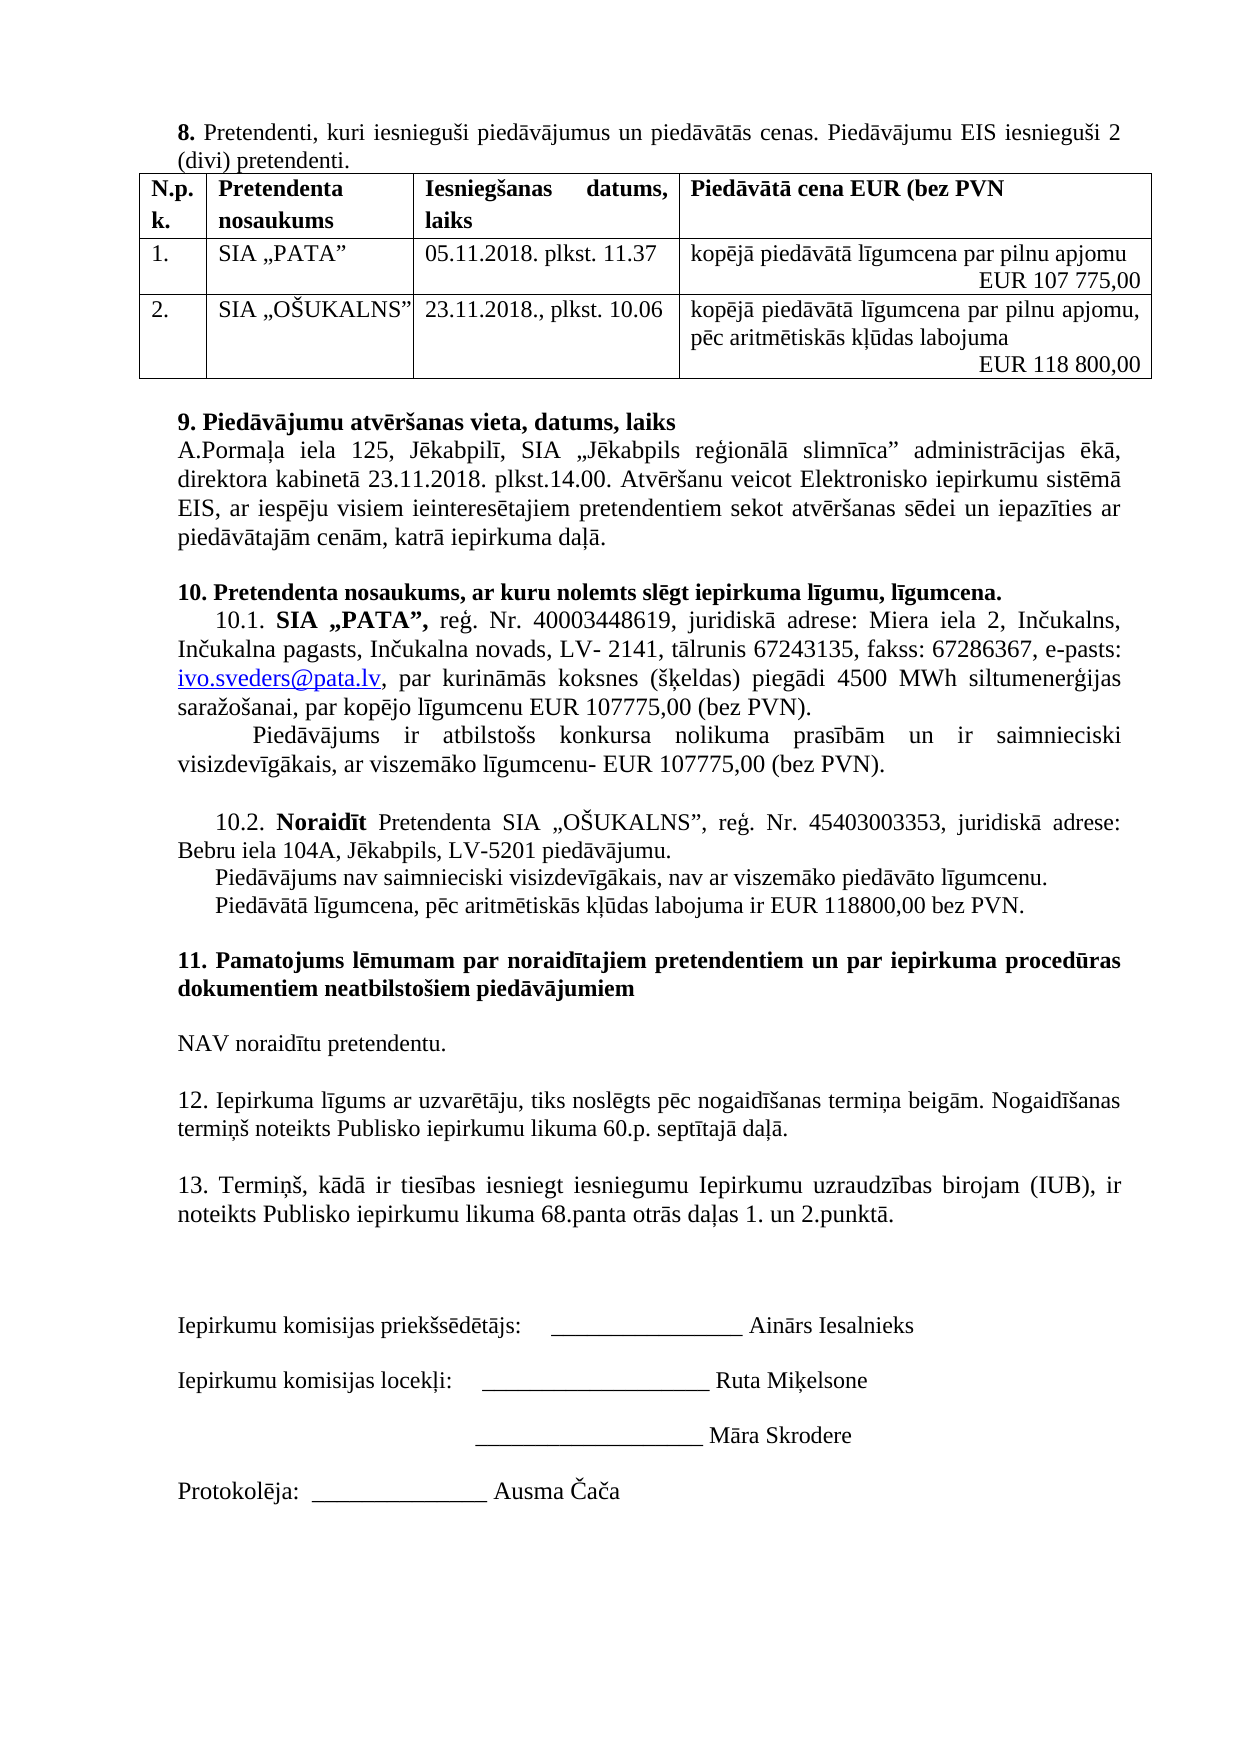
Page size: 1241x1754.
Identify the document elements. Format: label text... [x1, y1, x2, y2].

text 12. Iepirkuma līgums ar uzvarētāju, tiks noslēgts pēc nogaidīšanas termiņa beigām. Nogaidīšanas termiņš noteikts Publisko iepirkumu likuma 60.p. septītajā daļā. [177, 1085, 1122, 1142]
table_cell 23.11.2018., plkst. 10.06 [414, 295, 679, 378]
table_cell kopējā piedāvātā līgumcena par pilnu apjomu, pēc aritmētiskās kļūdas labojuma EUR 118 800,00 [680, 295, 1151, 378]
text Piedāvājums nav saimnieciski visizdevīgākais, nav ar viszemāko piedāvāto līgumcenu. [177, 863, 1122, 891]
text Iepirkumu komisijas priekšsēdētājs: ________________ Ainārs Iesalnieks [177, 1311, 1122, 1338]
text 10.2. Noraidīt Pretendenta SIA „OŠUKALNS”, reģ. Nr. 45403003353, juridiskā adrese: Bebru iela 104A, Jēkabpils, LV-5201 piedāvājumu. [177, 807, 1122, 863]
text ___________________ Māra Skrodere [177, 1421, 1122, 1449]
table_cell kopējā piedāvātā līgumcena par pilnu apjomu EUR 107 775,00 [680, 239, 1151, 294]
text Piedāvājums ir atbilstošs konkursa nolikuma prasībām un ir saimnieciski visizdevīgākais, ar viszemāko līgumcenu- EUR 107775,00 (bez PVN). [177, 721, 1122, 778]
table_cell SIA „OŠUKALNS” [207, 295, 413, 378]
table_cell 05.11.2018. plkst. 11.37 [414, 239, 679, 294]
text 8. Pretendenti, kuri iesnieguši piedāvājumus un piedāvātās cenas. Piedāvājumu EIS iesnieguši 2 (divi) pretendenti. [177, 118, 1122, 173]
text NAV noraidītu pretendentu. [177, 1029, 1122, 1056]
table_header N.p.k. [140, 174, 206, 238]
text 11. Pamatojums par noraidītajiem pretendentiem un par iepirkuma procedūras dokumentiem neatbilstošiem piedāvājumiem [177, 946, 1122, 1001]
text Protokolēja: ______________ Ausma Čača [177, 1476, 1122, 1505]
table_cell SIA „PATA” [207, 239, 413, 294]
table_cell 2. [140, 295, 206, 378]
text 13. Termiņš, kādā ir tiesības iesniegt iesniegumu Iepirkumu uzraudzības birojam (IUB), ir noteikts Publisko iepirkumu likuma 68.panta otrās daļas 1. un 2.punktā. [177, 1170, 1122, 1228]
text Iepirkumu komisijas locekļi: ___________________ Ruta Miķelsone [177, 1366, 1122, 1393]
text 10.1. SIA „PATA”, reģ. Nr. 40003448619, juridiskā adrese: Miera iela 2, Inčukalns, Inčukalna pagasts, Inčukalna novads, LV- 2141, tālrunis 67243135, fakss: 67286367, e-pasts: ivo.sveders@pata.lv, par kurināmās koksnes (šķeldas) piegādi 4500 MWh siltumenerģijas saražošanai, par kopējo līgumcenu EUR 107775,00 (bez PVN). [177, 606, 1122, 721]
text 10. Pretendenta nosaukums, ar kuru nolemts slēgt iepirkuma , līgumcena. [177, 578, 1122, 606]
text 9. Piedāvājumu atvēršanas vieta, datums, laiks [177, 407, 1122, 435]
table_header Iesniegšanas datums, laiks [414, 174, 679, 238]
text A.Pormaļa iela 125, Jēkabpilī, SIA „Jēkabpils reģionālā slimnīca” administrācijas ēkā, direktora kabinetā 23.11.2018. plkst.14.00. Atvēršanu veicot Elektronisko iepirkumu sistēmā EIS, ar iespēju visiem ieinteresētajiem pretendentiem sekot atvēršanas sēdei un iepazīties ar piedāvātajām cenām, katrā iepirkuma daļā. [177, 435, 1122, 550]
text Piedāvātā līgumcena, pēc aritmētiskās kļūdas labojuma ir EUR 118800,00 bez PVN. [177, 891, 1122, 918]
table_header Piedāvātā cena EUR (bez PVN [680, 174, 1151, 238]
table_cell 1. [140, 239, 206, 294]
table_header Pretendenta nosaukums [207, 174, 413, 238]
